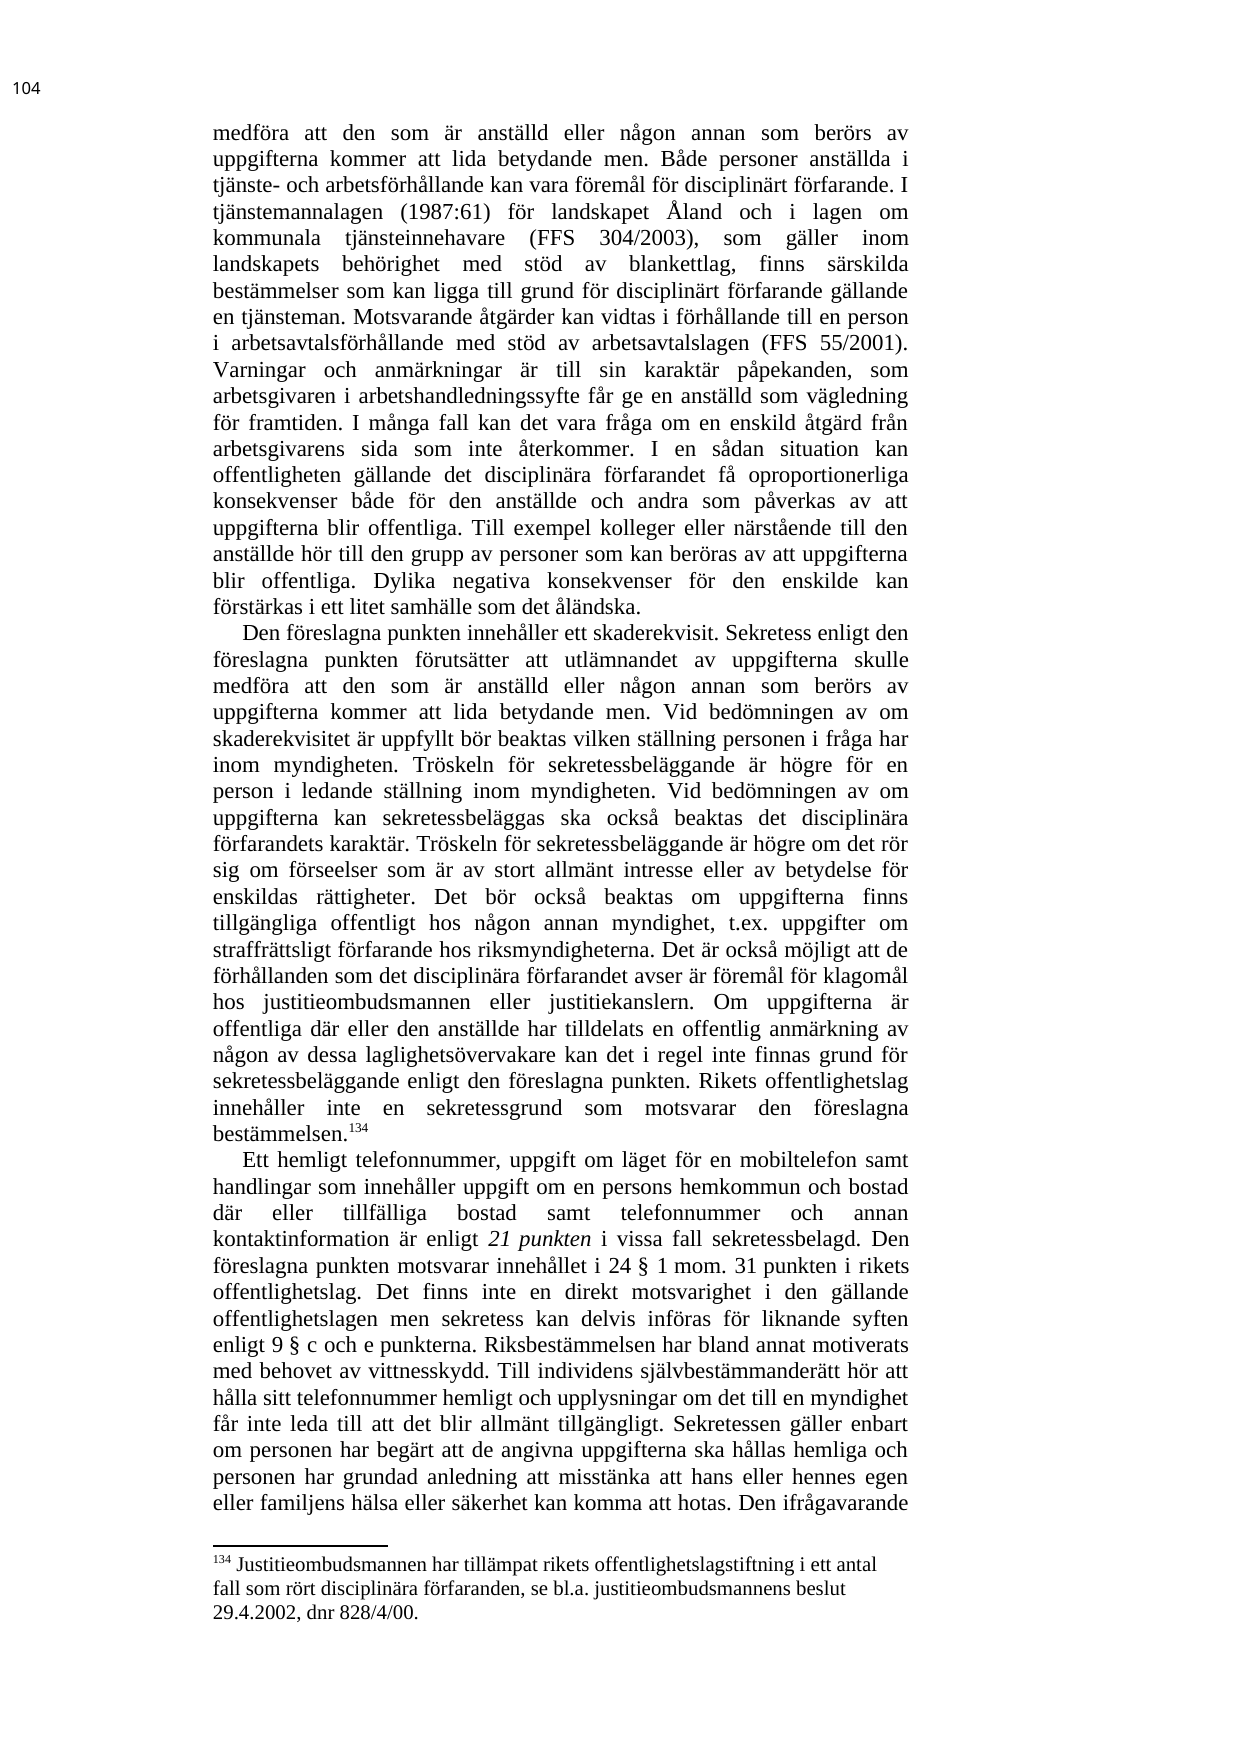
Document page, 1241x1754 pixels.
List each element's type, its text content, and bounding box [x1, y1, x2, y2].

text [213, 1146, 909, 1515]
text Den föreslagna punkten innehåller ett skaderekvisit. Sekretess enligt den föreslagna punkten förutsätter att utlämnandet av uppgifterna skulle medföra att den som är anställd eller någon annan som berörs av uppgifterna kommer att lida betydande men. Vid bedömningen av om skaderekvisitet är uppfyllt bör beaktas vilken ställning personen i fråga har inom myndigheten. Tröskeln för sekretessbeläggande är högre för en person i ledande ställning inom myndigheten. Vid bedömningen av om uppgifterna kan sekretessbeläggas ska också beaktas det disciplinära förfarandets karaktär. Tröskeln för sekretessbeläggande är högre om det rör sig om förseelser som är av stort allmänt intresse eller av betydelse för enskildas rättigheter. Det bör också beaktas om uppgifterna finns tillgängliga offentligt hos någon annan myndighet, t.ex. uppgifter om straffrättsligt förfarande hos riksmyndigheterna. Det är också möjligt att de förhållanden som det disciplinära förfarandet avser är föremål för klagomål hos justitieombudsmannen eller justitiekanslern. Om uppgifterna är offentliga där eller den anställde har tilldelats en offentlig anmärkning av någon av dessa laglighetsövervakare kan det i regel inte finnas grund för sekretessbeläggande enligt den föreslagna punkten. Rikets offentlighetslag innehåller inte en sekretessgrund som motsvarar den föreslagna bestämmelsen. [213, 619, 909, 1146]
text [213, 119, 909, 619]
